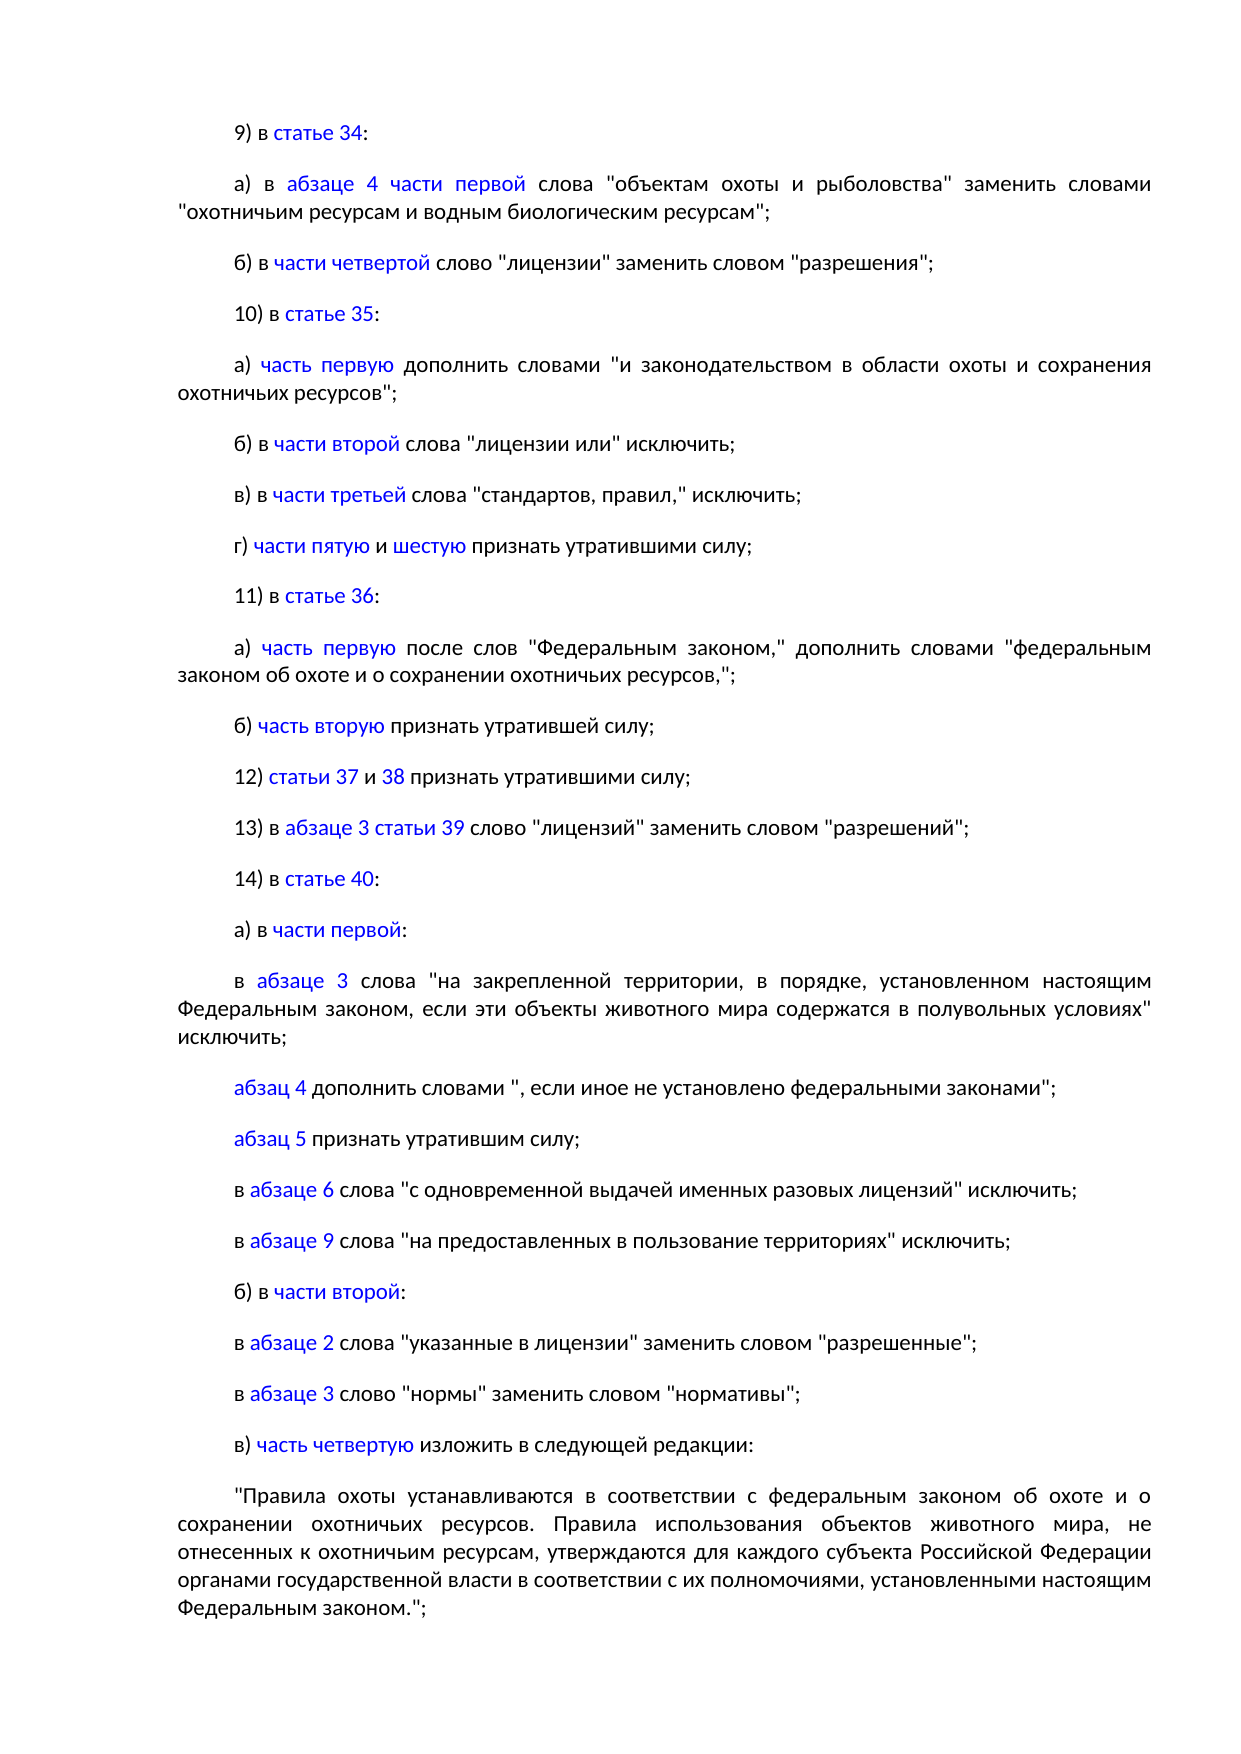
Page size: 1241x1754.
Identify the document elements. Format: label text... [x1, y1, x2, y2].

text б) в части второй: [177, 1277, 1152, 1305]
text г) части пятую и шестую признать утратившими силу; [177, 531, 1152, 559]
text 12) статьи 37 и 38 признать утратившими силу; [177, 762, 1152, 791]
text 9) в статье 34: [177, 118, 1152, 146]
text в) часть четвертую изложить в следующей редакции: [177, 1430, 1152, 1458]
text б) в части четвертой слово "лицензии" заменить словом "разрешения"; [177, 248, 1152, 276]
text в абзаце 9 слова "на предоставленных в пользование территориях" исключить; [177, 1226, 1152, 1254]
text в абзаце 3 слово "нормы" заменить словом "нормативы"; [177, 1379, 1152, 1407]
text а) часть первую дополнить словами "и законодательством в области охоты и сохранения охотничьих ресурсов"; [177, 350, 1152, 406]
text абзац 4 дополнить словами ", если иное не установлено федеральными законами"; [177, 1073, 1152, 1101]
text а) в абзаце 4 части первой слова "объектам охоты и рыболовства" заменить словами "охотничьим ресурсам и водным биологическим ресурсам"; [177, 169, 1152, 225]
text 14) в статье 40: [177, 864, 1152, 892]
text абзац 5 признать утратившим силу; [177, 1124, 1152, 1152]
text а) часть первую после слов "Федеральным законом," дополнить словами "федеральным законом об охоте и о сохранении охотничьих ресурсов,"; [177, 633, 1152, 689]
text 11) в статье 36: [177, 582, 1152, 610]
text "Правила охоты устанавливаются в соответствии с федеральным законом об охоте и о сохранении охотничьих ресурсов. Правила использования объектов животного мира, не отнесенных к охотничьим ресурсам, утверждаются для каждого субъекта Российской Федерации органами государственной власти в соответствии с их полномочиями, установленными настоящим Федеральным законом."; [177, 1481, 1152, 1621]
text в абзаце 2 слова "указанные в лицензии" заменить словом "разрешенные"; [177, 1328, 1152, 1356]
text в абзаце 6 слова "с одновременной выдачей именных разовых лицензий" исключить; [177, 1175, 1152, 1203]
text в) в части третьей слова "стандартов, правил," исключить; [177, 480, 1152, 508]
text в абзаце 3 слова "на закрепленной территории, в порядке, установленном настоящим Федеральным законом, если эти объекты животного мира содержатся в полувольных условиях" исключить; [177, 966, 1152, 1050]
text б) часть вторую признать утратившей силу; [177, 712, 1152, 739]
text 13) в абзаце 3 статьи 39 слово "лицензий" заменить словом "разрешений"; [177, 813, 1152, 841]
text б) в части второй слова "лицензии или" исключить; [177, 429, 1152, 457]
text 10) в статье 35: [177, 299, 1152, 327]
text а) в части первой: [177, 915, 1152, 943]
